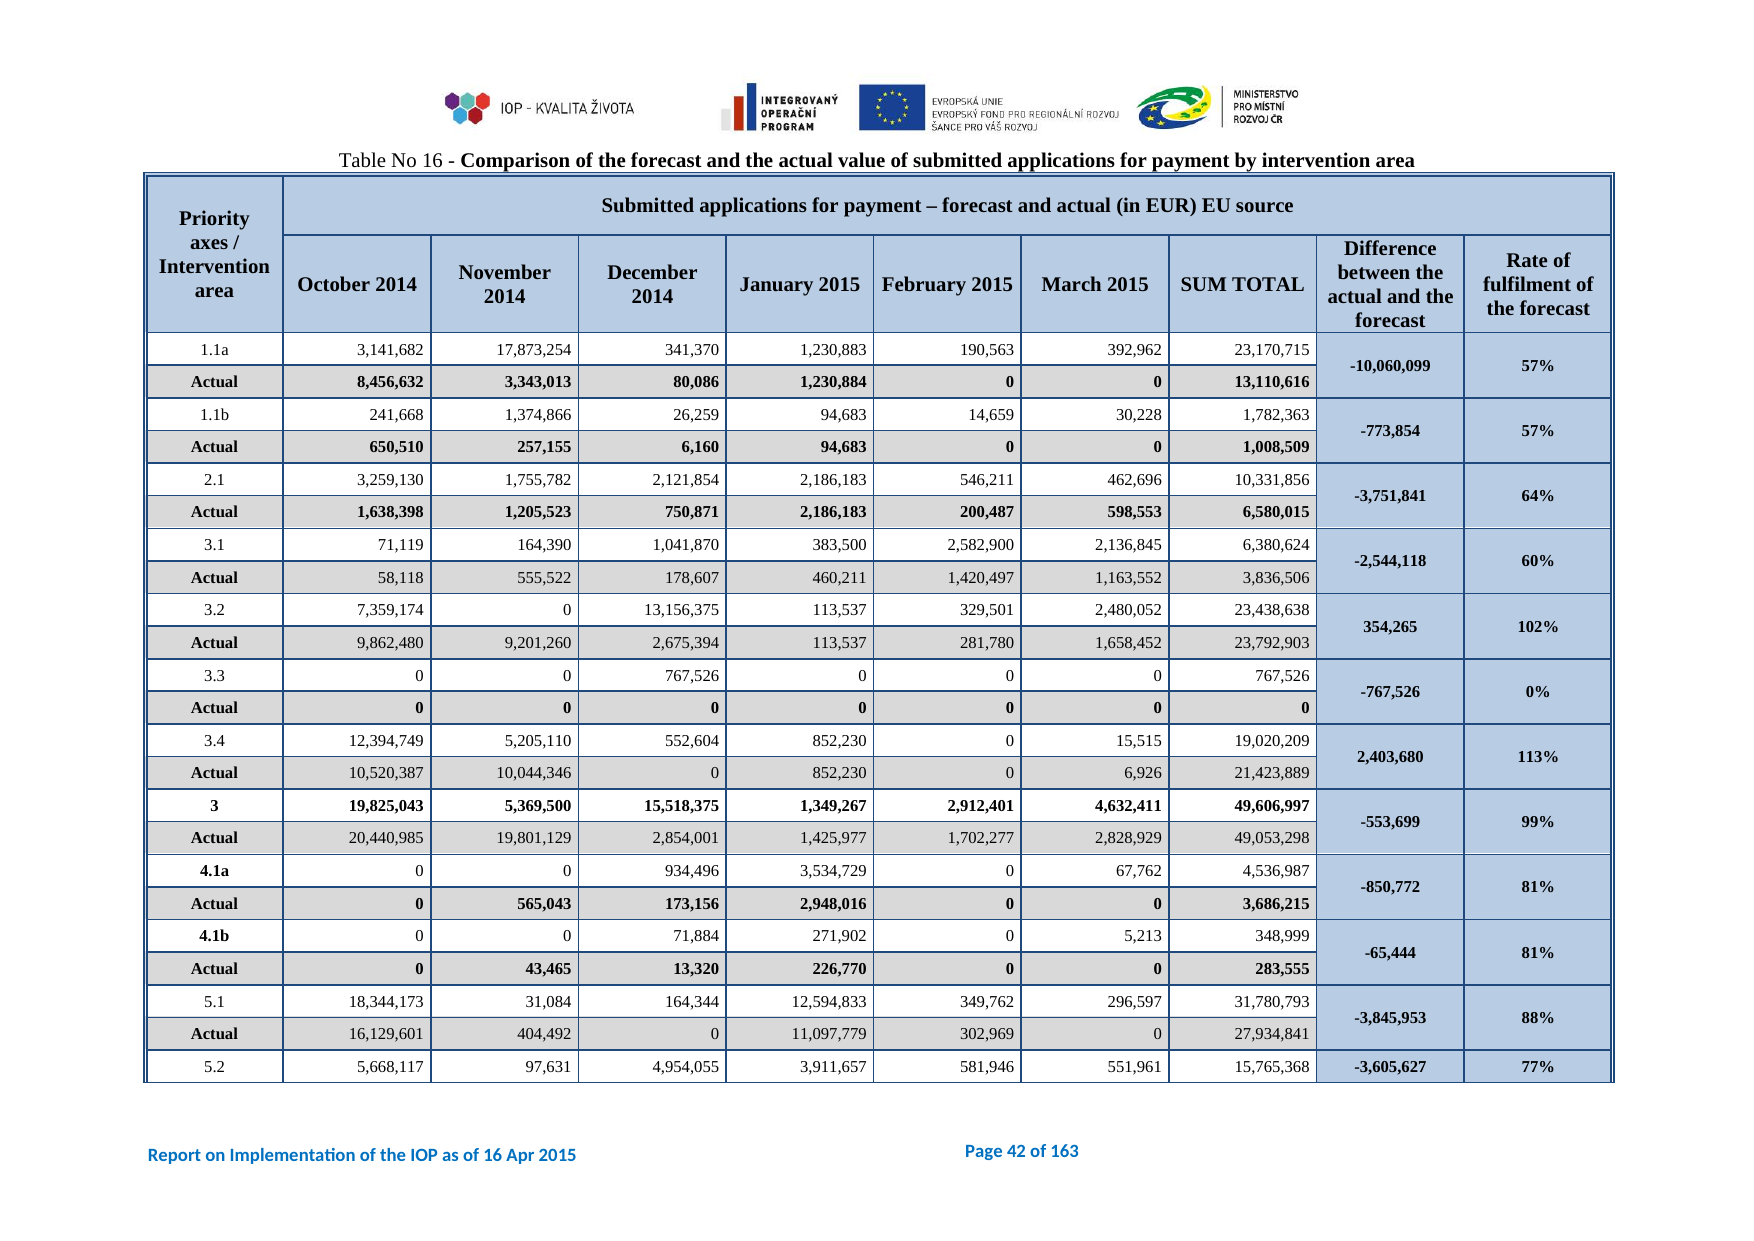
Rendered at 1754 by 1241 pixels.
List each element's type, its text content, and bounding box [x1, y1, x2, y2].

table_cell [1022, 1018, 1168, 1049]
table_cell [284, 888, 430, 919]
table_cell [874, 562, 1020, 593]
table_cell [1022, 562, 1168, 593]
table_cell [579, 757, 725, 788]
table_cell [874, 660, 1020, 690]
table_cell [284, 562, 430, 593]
picture [429, 73, 1325, 140]
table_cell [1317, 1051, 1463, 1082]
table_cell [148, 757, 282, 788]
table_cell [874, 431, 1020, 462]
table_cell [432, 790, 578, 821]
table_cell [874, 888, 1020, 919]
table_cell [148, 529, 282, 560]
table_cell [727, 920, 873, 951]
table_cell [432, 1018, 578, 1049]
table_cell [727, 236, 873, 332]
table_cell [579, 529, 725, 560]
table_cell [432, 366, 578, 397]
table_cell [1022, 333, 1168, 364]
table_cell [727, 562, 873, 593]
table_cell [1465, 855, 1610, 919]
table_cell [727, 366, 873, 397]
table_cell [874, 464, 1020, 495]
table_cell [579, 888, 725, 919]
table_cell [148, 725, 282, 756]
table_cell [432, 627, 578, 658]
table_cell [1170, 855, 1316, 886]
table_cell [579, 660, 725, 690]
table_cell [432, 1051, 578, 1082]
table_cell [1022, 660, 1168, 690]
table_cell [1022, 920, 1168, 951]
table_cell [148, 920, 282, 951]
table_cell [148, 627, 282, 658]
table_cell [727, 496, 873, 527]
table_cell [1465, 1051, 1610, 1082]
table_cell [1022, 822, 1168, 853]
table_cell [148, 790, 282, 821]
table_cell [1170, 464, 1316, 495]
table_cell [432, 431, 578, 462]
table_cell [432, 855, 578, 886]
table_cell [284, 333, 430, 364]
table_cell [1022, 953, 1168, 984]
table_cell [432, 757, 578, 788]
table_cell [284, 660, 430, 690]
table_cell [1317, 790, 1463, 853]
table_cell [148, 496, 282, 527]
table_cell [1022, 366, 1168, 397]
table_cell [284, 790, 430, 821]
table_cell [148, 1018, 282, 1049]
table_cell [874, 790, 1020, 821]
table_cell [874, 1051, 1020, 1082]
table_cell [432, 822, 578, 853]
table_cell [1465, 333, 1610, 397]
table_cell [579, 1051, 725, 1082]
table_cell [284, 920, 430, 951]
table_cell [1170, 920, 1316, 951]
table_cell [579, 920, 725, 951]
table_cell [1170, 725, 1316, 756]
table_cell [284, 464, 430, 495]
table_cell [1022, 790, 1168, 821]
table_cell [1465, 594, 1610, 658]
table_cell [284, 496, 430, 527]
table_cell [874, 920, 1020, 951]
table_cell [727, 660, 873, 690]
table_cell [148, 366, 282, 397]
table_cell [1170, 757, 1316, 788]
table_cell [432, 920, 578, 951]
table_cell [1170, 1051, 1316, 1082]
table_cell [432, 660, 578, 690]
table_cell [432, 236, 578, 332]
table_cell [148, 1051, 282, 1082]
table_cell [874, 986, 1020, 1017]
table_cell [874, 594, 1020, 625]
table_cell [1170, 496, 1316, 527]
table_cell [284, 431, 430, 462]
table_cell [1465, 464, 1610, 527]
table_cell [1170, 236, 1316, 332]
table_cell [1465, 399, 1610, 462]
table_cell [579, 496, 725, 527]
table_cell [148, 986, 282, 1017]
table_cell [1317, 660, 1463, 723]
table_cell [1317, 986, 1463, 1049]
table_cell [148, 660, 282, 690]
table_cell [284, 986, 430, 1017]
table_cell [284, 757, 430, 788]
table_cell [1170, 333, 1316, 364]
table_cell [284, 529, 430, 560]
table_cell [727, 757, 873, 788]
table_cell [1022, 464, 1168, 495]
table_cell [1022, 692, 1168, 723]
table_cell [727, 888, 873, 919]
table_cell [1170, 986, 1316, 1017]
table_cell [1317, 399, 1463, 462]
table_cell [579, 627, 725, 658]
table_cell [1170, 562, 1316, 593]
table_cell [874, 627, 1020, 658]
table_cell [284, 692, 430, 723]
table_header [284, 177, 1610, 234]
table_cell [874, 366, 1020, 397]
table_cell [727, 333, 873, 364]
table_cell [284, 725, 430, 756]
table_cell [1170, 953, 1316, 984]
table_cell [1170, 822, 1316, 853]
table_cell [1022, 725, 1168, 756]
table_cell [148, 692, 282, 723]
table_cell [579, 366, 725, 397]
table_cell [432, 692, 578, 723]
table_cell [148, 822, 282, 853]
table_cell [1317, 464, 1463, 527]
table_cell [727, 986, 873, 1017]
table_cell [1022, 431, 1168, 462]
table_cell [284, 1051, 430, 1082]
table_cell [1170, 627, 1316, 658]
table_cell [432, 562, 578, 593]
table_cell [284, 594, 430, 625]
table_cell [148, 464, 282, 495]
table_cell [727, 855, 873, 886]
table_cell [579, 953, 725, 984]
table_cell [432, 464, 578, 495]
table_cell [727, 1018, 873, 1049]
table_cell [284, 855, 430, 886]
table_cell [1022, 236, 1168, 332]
text Comparison of the forecast and the actual value of submitted applications for payment by intervention area [148, 148, 1606, 172]
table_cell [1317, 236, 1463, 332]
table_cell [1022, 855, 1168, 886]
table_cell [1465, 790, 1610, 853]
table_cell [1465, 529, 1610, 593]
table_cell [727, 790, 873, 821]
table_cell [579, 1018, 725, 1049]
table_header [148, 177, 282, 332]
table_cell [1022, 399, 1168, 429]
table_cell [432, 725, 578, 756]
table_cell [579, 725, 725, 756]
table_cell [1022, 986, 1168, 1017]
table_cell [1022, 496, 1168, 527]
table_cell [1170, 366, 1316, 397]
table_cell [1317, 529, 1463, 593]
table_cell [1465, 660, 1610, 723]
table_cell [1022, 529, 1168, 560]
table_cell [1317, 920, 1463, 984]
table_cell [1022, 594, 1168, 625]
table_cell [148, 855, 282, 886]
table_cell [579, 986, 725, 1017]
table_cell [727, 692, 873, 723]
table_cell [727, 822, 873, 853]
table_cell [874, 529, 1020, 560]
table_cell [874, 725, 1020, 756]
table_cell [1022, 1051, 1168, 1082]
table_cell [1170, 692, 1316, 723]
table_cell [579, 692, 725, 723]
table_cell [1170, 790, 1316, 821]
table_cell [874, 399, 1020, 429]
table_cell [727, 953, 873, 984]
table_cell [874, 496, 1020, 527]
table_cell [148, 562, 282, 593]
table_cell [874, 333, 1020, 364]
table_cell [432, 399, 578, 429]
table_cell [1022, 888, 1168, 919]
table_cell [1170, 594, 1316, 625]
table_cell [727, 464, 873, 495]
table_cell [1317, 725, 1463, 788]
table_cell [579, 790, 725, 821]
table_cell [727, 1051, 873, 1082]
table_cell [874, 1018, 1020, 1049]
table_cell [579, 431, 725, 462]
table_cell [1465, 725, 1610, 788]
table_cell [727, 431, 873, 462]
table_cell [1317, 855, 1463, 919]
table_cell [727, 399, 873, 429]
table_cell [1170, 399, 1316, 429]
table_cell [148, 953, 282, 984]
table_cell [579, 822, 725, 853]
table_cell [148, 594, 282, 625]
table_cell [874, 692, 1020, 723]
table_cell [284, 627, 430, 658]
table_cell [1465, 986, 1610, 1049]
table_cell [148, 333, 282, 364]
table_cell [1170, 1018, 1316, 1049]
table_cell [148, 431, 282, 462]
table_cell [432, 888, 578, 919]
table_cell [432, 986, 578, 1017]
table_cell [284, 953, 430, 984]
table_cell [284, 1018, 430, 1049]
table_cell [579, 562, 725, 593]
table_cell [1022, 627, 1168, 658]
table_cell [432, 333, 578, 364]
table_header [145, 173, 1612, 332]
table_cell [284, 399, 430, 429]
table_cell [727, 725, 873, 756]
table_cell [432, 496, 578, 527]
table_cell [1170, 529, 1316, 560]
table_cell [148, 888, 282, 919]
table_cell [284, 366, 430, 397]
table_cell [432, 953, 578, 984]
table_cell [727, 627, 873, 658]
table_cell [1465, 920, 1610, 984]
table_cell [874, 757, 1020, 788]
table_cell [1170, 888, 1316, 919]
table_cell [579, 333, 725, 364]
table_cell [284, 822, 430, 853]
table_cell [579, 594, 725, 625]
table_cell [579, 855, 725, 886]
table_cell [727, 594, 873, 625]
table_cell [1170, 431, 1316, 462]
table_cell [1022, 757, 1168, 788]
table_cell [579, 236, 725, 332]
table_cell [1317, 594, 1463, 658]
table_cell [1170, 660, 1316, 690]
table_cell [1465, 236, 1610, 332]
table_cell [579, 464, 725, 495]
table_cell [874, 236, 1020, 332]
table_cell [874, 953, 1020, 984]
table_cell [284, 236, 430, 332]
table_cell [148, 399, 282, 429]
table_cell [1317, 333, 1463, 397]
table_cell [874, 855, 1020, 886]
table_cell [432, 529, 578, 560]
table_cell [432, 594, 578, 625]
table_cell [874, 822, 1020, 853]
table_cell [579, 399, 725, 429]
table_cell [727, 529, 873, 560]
